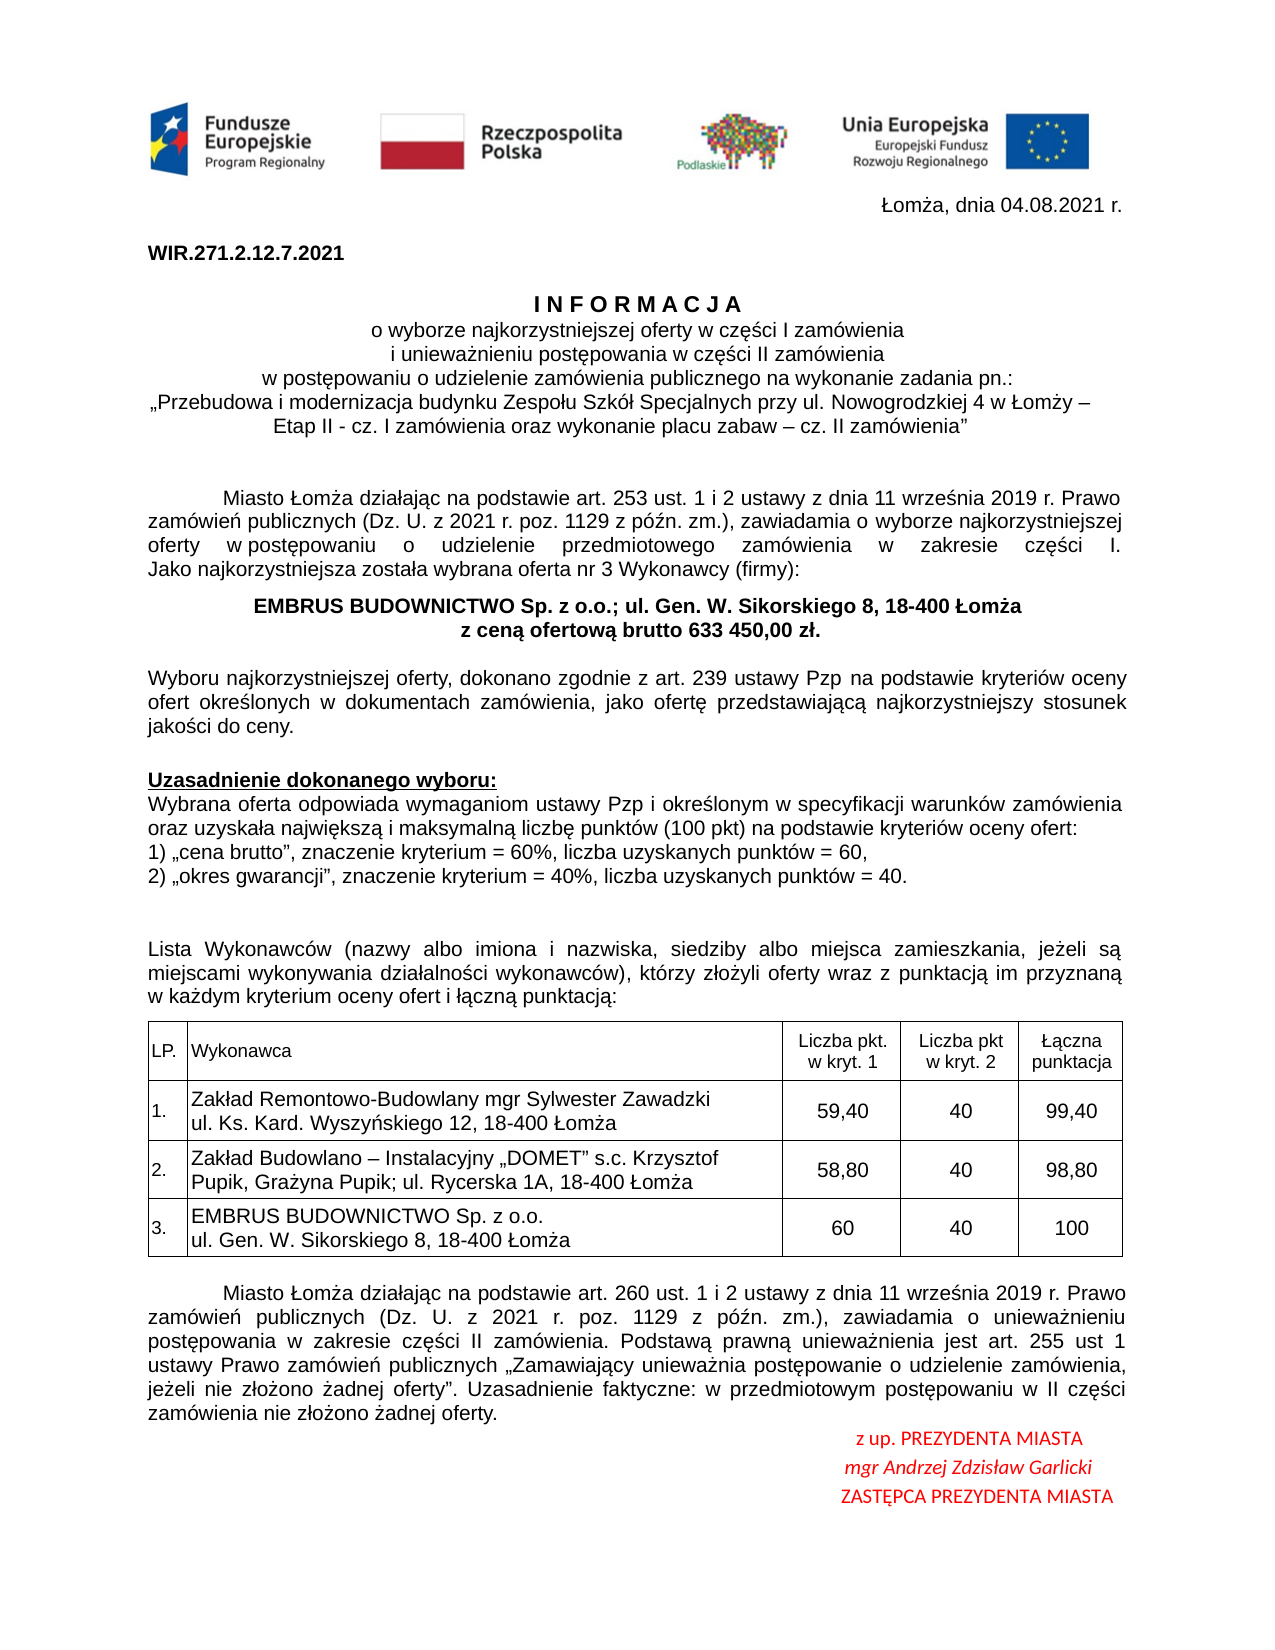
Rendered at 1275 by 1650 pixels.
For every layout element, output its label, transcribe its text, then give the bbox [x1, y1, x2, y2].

text Uzasadnienie dokonanego wyboru: [148, 768, 1122, 792]
table_cell 1. [149, 1081, 187, 1140]
text z up. PREZYDENTA MIASTA [811, 1425, 1127, 1450]
text Lista Wykonawców (nazwy albo imiona i nazwiska, siedziby albo miejsca zamieszkania, jeżeli są miejscami wykonywania działalności wykonawców), którzy złożyli oferty wraz z punktacją im przyznaną w każdym kryterium oceny ofert i łączną punktacją: [148, 936, 1122, 1008]
text „Przebudowa i modernizacja budynku Zespołu Szkół Specjalnych przy ul. Nowogrodzkiej 4 w Łomży – Etap II - cz. I zamówienia oraz wykonanie placu zabaw – cz. II zamówienia” [148, 389, 1093, 437]
table_cell 99,40 [1019, 1081, 1122, 1140]
table_cell 40 [901, 1141, 1018, 1198]
table_cell 59,40 [783, 1081, 900, 1140]
text Łomża, dnia 04.08.2021 r. [812, 193, 1122, 217]
table_cell 40 [901, 1199, 1018, 1256]
table_header Łączna punktacja [1019, 1022, 1122, 1080]
text 1) „cena brutto”, znaczenie kryterium = 60%, liczba uzyskanych punktów = 60, [148, 839, 1127, 863]
text z ceną ofertową brutto 633 450,00 zł. [148, 618, 1127, 642]
text WIR.271.2.12.7.2021 [148, 241, 1127, 265]
table_cell 58,80 [783, 1141, 900, 1198]
text o wyborze najkorzystniejszej oferty w części I zamówienia [148, 318, 1127, 342]
table_header Wykonawca [188, 1022, 782, 1080]
table_cell Zakład Budowlano – Instalacyjny „DOMET” s.c. Krzysztof Pupik, Grażyna Pupik; ul. Rycerska 1A, 18-400 Łomża [188, 1141, 782, 1198]
table_header Liczba pkt w kryt. 2 [901, 1022, 1018, 1080]
table_cell 100 [1019, 1199, 1122, 1256]
table_header Liczba pkt. w kryt. 1 [783, 1022, 900, 1080]
text Wybrana oferta odpowiada wymaganiom ustawy Pzp i określonym w specyfikacji warunków zamówienia oraz uzyskała największą i maksymalną liczbę punktów (100 pkt) na podstawie kryteriów oceny ofert: [148, 792, 1122, 839]
text Miasto Łomża działając na podstawie art. 260 ust. 1 i 2 ustawy z dnia 11 września 2019 r. Prawo zamówień publicznych (Dz. U. z 2021 r. poz. 1129 z późn. zm.), zawiadamia o unieważnieniu postępowania w zakresie części II zamówienia. Podstawą prawną unieważnienia jest art. 255 ust 1 ustawy Prawo zamówień publicznych „Zamawiający unieważnia postępowanie o udzielenie zamówienia, jeżeli nie złożono żadnej oferty”. Uzasadnienie faktyczne: w przedmiotowym postępowaniu w II części zamówienia nie złożono żadnej oferty. [148, 1281, 1127, 1425]
text Miasto Łomża działając na podstawie art. 253 ust. 1 i 2 ustawy z dnia 11 września 2019 r. Prawo zamówień publicznych (Dz. U. z 2021 r. poz. 1129 z późn. zm.), zawiadamia o wyborze najkorzystniejszej oferty w postępowaniu o udzielenie przedmiotowego zamówienia w zakresie części I. Jako najkorzystniejsza została wybrana oferta nr 3 Wykonawcy (firmy): [148, 485, 1122, 581]
text i unieważnieniu postępowania w części II zamówienia [148, 342, 1127, 366]
table_cell 98,80 [1019, 1141, 1122, 1198]
picture [147, 98, 1093, 181]
text w postępowaniu o udzielenie zamówienia publicznego na wykonanie zadania pn.: [148, 366, 1127, 389]
text mgr Andrzej Zdzisław Garlicki [811, 1454, 1127, 1479]
text I N F O R M A C J A [148, 291, 1127, 318]
table_cell 40 [901, 1081, 1018, 1140]
text Wyboru najkorzystniejszej oferty, dokonano zgodnie z art. 239 ustawy Pzp na podstawie kryteriów oceny ofert określonych w dokumentach zamówienia, jako ofertę przedstawiającą najkorzystniejszy stosunek jakości do ceny. [148, 666, 1127, 737]
table_cell 60 [783, 1199, 900, 1256]
text ZASTĘPCA PREZYDENTA MIASTA [811, 1483, 1127, 1509]
table_cell Zakład Remontowo-Budowlany mgr Sylwester Zawadzki ul. Ks. Kard. Wyszyńskiego 12, 18-400 Łomża [188, 1081, 782, 1140]
table_header LP. [149, 1022, 187, 1080]
text 2) „okres gwarancji”, znaczenie kryterium = 40%, liczba uzyskanych punktów = 40. [148, 863, 1127, 887]
table_cell 3. [149, 1199, 187, 1256]
text EMBRUS BUDOWNICTWO Sp. z o.o.; ul. Gen. W. Sikorskiego 8, 18-400 Łomża [148, 594, 1127, 618]
table_cell 2. [149, 1141, 187, 1198]
table_cell EMBRUS BUDOWNICTWO Sp. z o.o. ul. Gen. W. Sikorskiego 8, 18-400 Łomża [188, 1199, 782, 1256]
